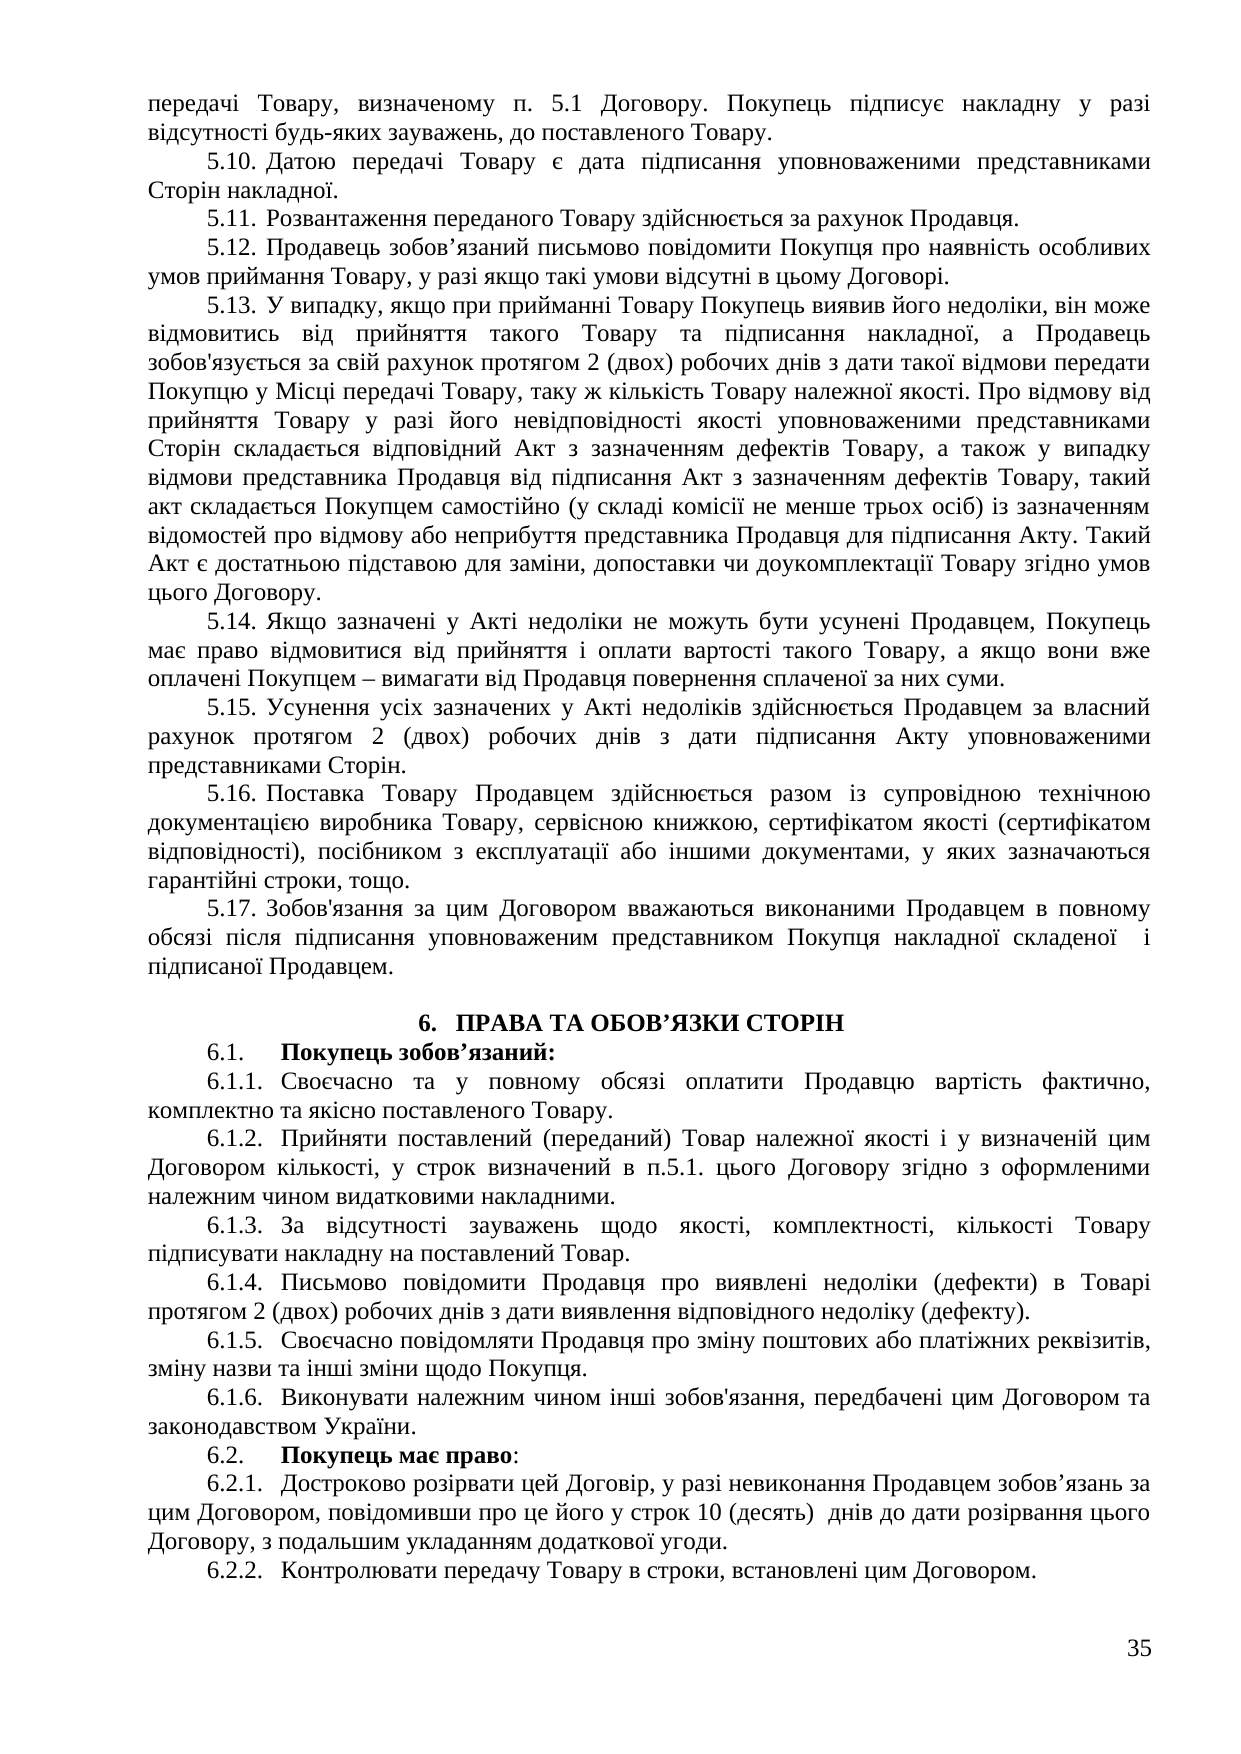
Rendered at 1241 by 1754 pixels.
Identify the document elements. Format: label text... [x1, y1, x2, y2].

list Контролювати передачу Товару в строки, встановлені цим Договором. [148, 1555, 1152, 1583]
list Письмово повідомити Продавця про виявлені недоліки (дефекти) в Товарі протягом 2 (двох) робочих днів з дати виявлення відповідного недоліку (дефекту). [148, 1267, 1152, 1325]
list Прийняти поставлений (переданий) Товар належної якості і у визначеній цим Договором кількості, у строк визначений в п.5.1. цього Договору згідно з оформленими належним чином видатковими накладними. [148, 1123, 1152, 1210]
list ПРАВА ТА ОБОВ’ЯЗКИ СТОРІН [110, 1008, 1152, 1037]
list Своєчасно повідомляти Продавця про зміну поштових або платіжних реквізитів, зміну назви та інші зміни щодо Покупця. [148, 1325, 1152, 1382]
list Достроково розірвати цей Договір, у разі невиконання Продавцем зобов’язань за цим Договором, повідомивши про це його у строк 10 (десять) днів до дати розірвання цього Договору, з подальшим укладанням додаткової угоди. [148, 1468, 1152, 1555]
list Покупець має право: [148, 1440, 1152, 1468]
list За відсутності зауважень щодо якості, комплектності, кількості Товару підписувати накладну на поставлений Товар. [148, 1210, 1152, 1267]
list У випадку, якщо при прийманні Товару Покупець виявив його недоліки, він може відмовитись від прийняття такого Товару та підписання накладної, а Продавець зобов'язується за свій рахунок протягом 2 (двох) робочих днів з дати такої відмови передати Покупцю у Місці передачі Товару, таку ж кількість Товару належної якості. Про відмову від прийняття Товару у разі його невідповідності якості уповноваженими представниками Сторін складається відповідний Акт з зазначенням дефектів Товару, а також у випадку відмови представника Продавця від підписання Акт з зазначенням дефектів Товару, такий акт складається Покупцем самостійно (у складі комісії не менше трьох осіб) із зазначенням відомостей про відмову або неприбуття представника Продавця для підписання Акту. Такий Акт є достатньою підставою для заміни, допоставки чи доукомплектації Товару згідно умов цього Договору. [148, 290, 1152, 606]
list Датою передачі Товару є дата підписання уповноваженими представниками Сторін накладної. [148, 146, 1152, 203]
list Розвантаження переданого Товару здійснюється за рахунок Продавця. [148, 203, 1152, 232]
list Продавець зобов’язаний письмово повідомити Покупця про наявність особливих умов приймання Товару, у разі якщо такі умови відсутні в цьому Договорі. [148, 232, 1152, 290]
list Поставка Товару Продавцем здійснюється разом із супровідною технічною документацією виробника Товару, сервісною книжкою, сертифікатом якості (сертифікатом відповідності), посібником з експлуатації або іншими документами, у яких зазначаються гарантійні строки, тощо. [148, 778, 1152, 893]
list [148, 88, 1152, 146]
list Якщо зазначені у Акті недоліки не можуть бути усунені Продавцем, Покупець має право відмовитися від прийняття і оплати вартості такого Товару, а якщо вони вже оплачені Покупцем – вимагати від Продавця повернення сплаченої за них суми. [148, 606, 1152, 692]
list Усунення усіх зазначених у Акті недоліків здійснюється Продавцем за власний рахунок протягом 2 (двох) робочих днів з дати підписання Акту уповноваженими представниками Сторін. [148, 692, 1152, 778]
list Покупець зобов’язаний: [148, 1037, 1152, 1066]
list Виконувати належним чином інші зобов'язання, передбачені цим Договором та законодавством України. [148, 1382, 1152, 1440]
list Своєчасно та у повному обсязі оплатити Продавцю вартість фактично, комплектно та якісно поставленого Товару. [148, 1066, 1152, 1123]
list Зобов'язання за цим Договором вважаються виконаними Продавцем в повному обсязі після підписання уповноваженим представником Покупця накладної складеної і підписаної Продавцем. [148, 893, 1152, 980]
